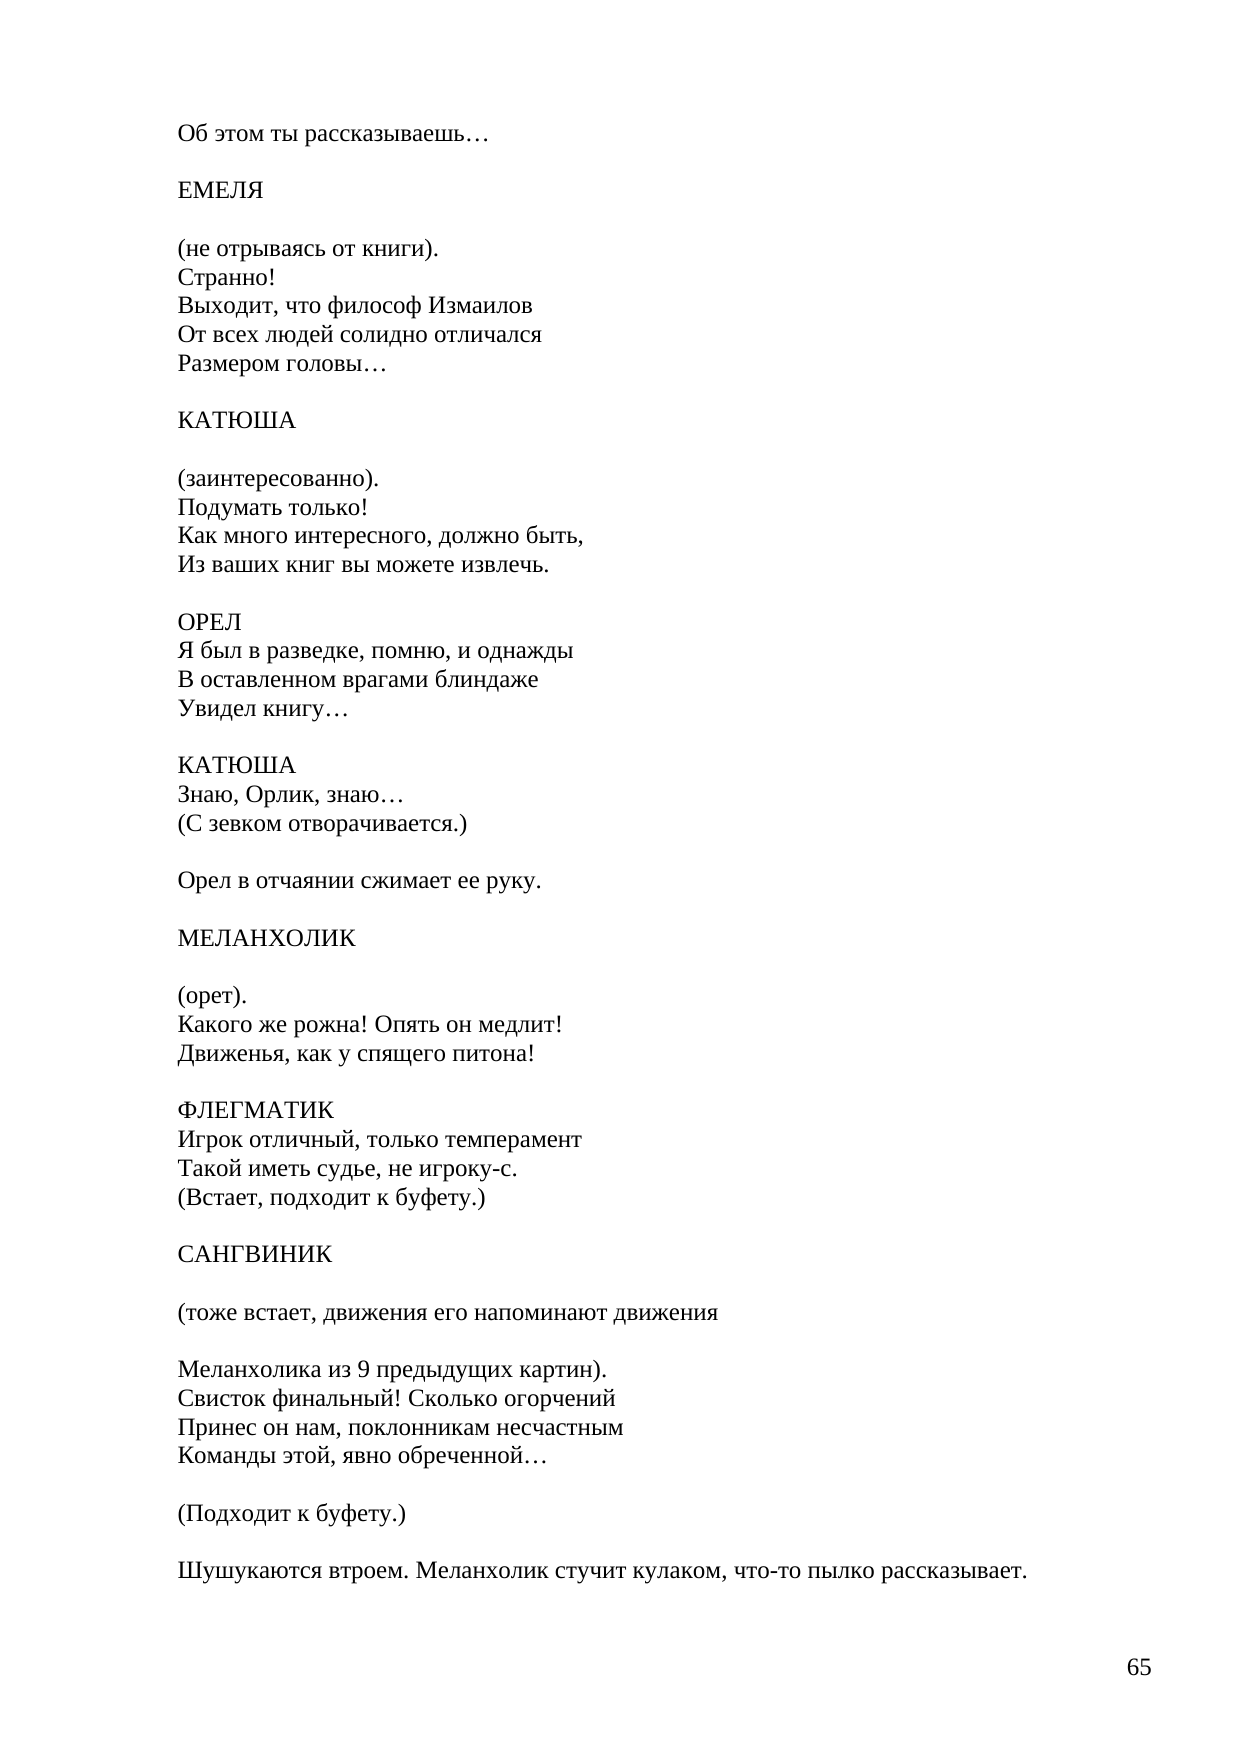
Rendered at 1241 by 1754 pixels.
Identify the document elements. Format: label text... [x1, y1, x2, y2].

text (орет). [177, 981, 1152, 1009]
text (Встает, подходит к буфету.) [177, 1182, 1152, 1211]
text Увидел книгу… [177, 693, 1152, 722]
text Какого же рожна! Опять он медлит! [177, 1009, 1152, 1038]
text МЕЛАНХОЛИК [177, 923, 1152, 952]
text (тоже встает, движения его напоминают движения [177, 1297, 1152, 1326]
text Игрок отличный, только темперамент [177, 1124, 1152, 1153]
text ЕМЕЛЯ [177, 176, 1152, 204]
text Размером головы… [177, 348, 1152, 377]
text САНГВИНИК [177, 1239, 1152, 1268]
text Движенья, как у спящего питона! [177, 1038, 1152, 1067]
text КАТЮША [177, 406, 1152, 434]
text ФЛЕГМАТИК [177, 1096, 1152, 1124]
text КАТЮША [177, 751, 1152, 779]
text Меланхолика из 9 предыдущих картин). [177, 1354, 1152, 1383]
text (заинтересованно). [177, 463, 1152, 492]
text Из ваших книг вы можете извлечь. [177, 549, 1152, 578]
text Знаю, Орлик, знаю… [177, 779, 1152, 808]
text Команды этой, явно обреченной… [177, 1441, 1152, 1469]
text Шушукаются втроем. Меланхолик стучит кулаком, что-то пылко рассказывает. [177, 1556, 1152, 1584]
text Орел в отчаянии сжимает ее руку. [177, 866, 1152, 894]
text Принес он нам, поклонникам несчастным [177, 1412, 1152, 1441]
text Странно! [177, 262, 1152, 291]
text Я был в разведке, помню, и однажды [177, 636, 1152, 664]
text Об этом ты рассказываешь… [177, 118, 1152, 147]
text Такой иметь судье, не игроку-с. [177, 1153, 1152, 1182]
text (С зевком отворачивается.) [177, 808, 1152, 837]
text ОРЕЛ [177, 607, 1152, 636]
text Выходит, что философ Измаилов [177, 291, 1152, 319]
text (Подходит к буфету.) [177, 1498, 1152, 1527]
text Как много интересного, должно быть, [177, 521, 1152, 549]
text В оставленном врагами блиндаже [177, 664, 1152, 693]
text Свисток финальный! Сколько огорчений [177, 1383, 1152, 1412]
text От всех людей солидно отличался [177, 319, 1152, 348]
text (не отрываясь от книги). [177, 233, 1152, 262]
text Подумать только! [177, 492, 1152, 521]
